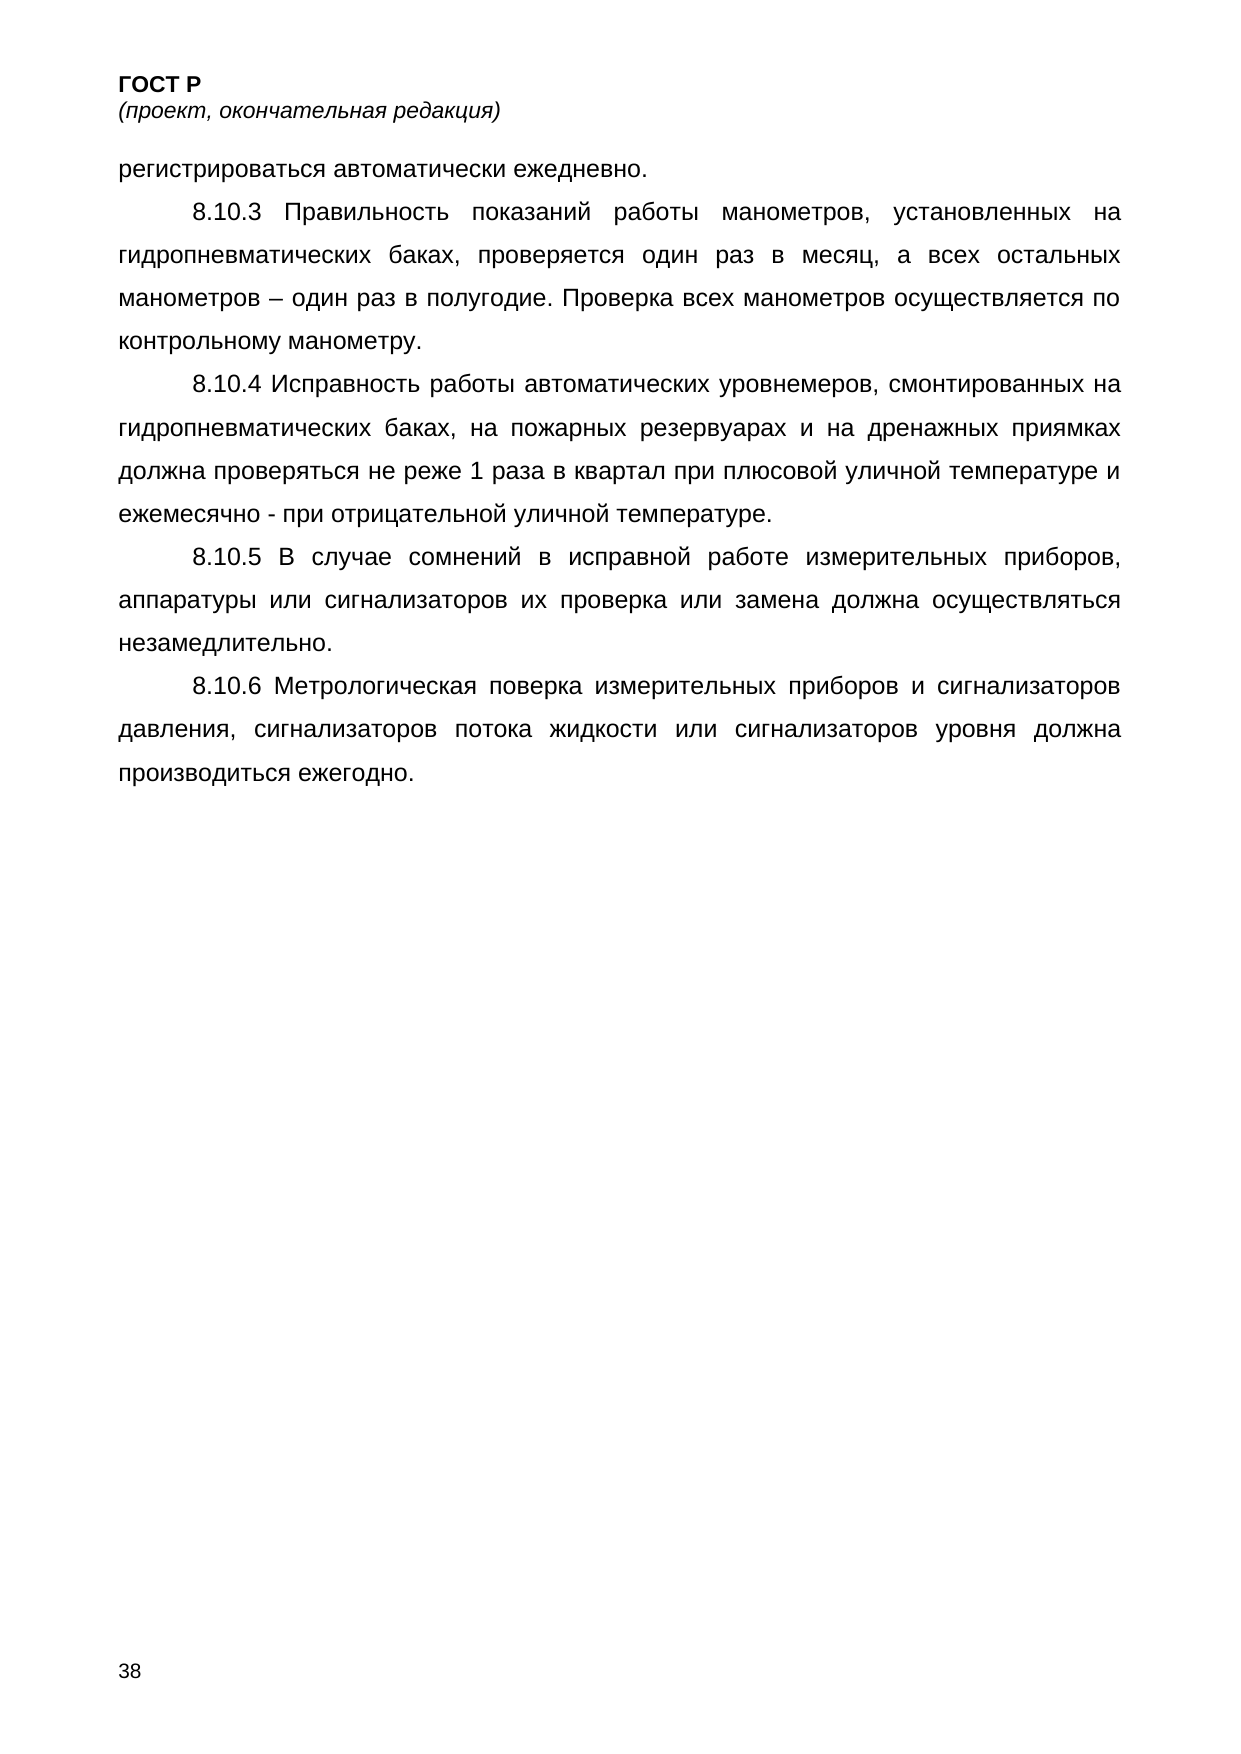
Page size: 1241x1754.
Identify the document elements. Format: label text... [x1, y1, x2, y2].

text 8.10.6 Метрологическая поверка измерительных приборов и сигнализаторов давления, сигнализаторов потока жидкости или сигнализаторов уровня должна производиться ежегодно. [118, 671, 1122, 786]
text 8.10.5 В случае сомнений в исправной работе измерительных приборов, аппаратуры или сигнализаторов их проверка или замена должна осуществляться незамедлительно. [118, 542, 1122, 657]
text 8.10.4 Исправность работы автоматических уровнемеров, смонтированных на гидропневматических баках, на пожарных резервуарах и на дренажных приямках должна проверяться не реже 1 раза в квартал при плюсовой уличной температуре и ежемесячно - при отрицательной уличной температуре. [118, 369, 1122, 527]
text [118, 154, 1122, 182]
text 8.10.3 Правильность показаний работы манометров, установленных на гидропневматических баках, проверяется один раз в месяц, а всех остальных манометров – один раз в полугодие. Проверка всех манометров осуществляется по контрольному манометру. [118, 197, 1122, 355]
